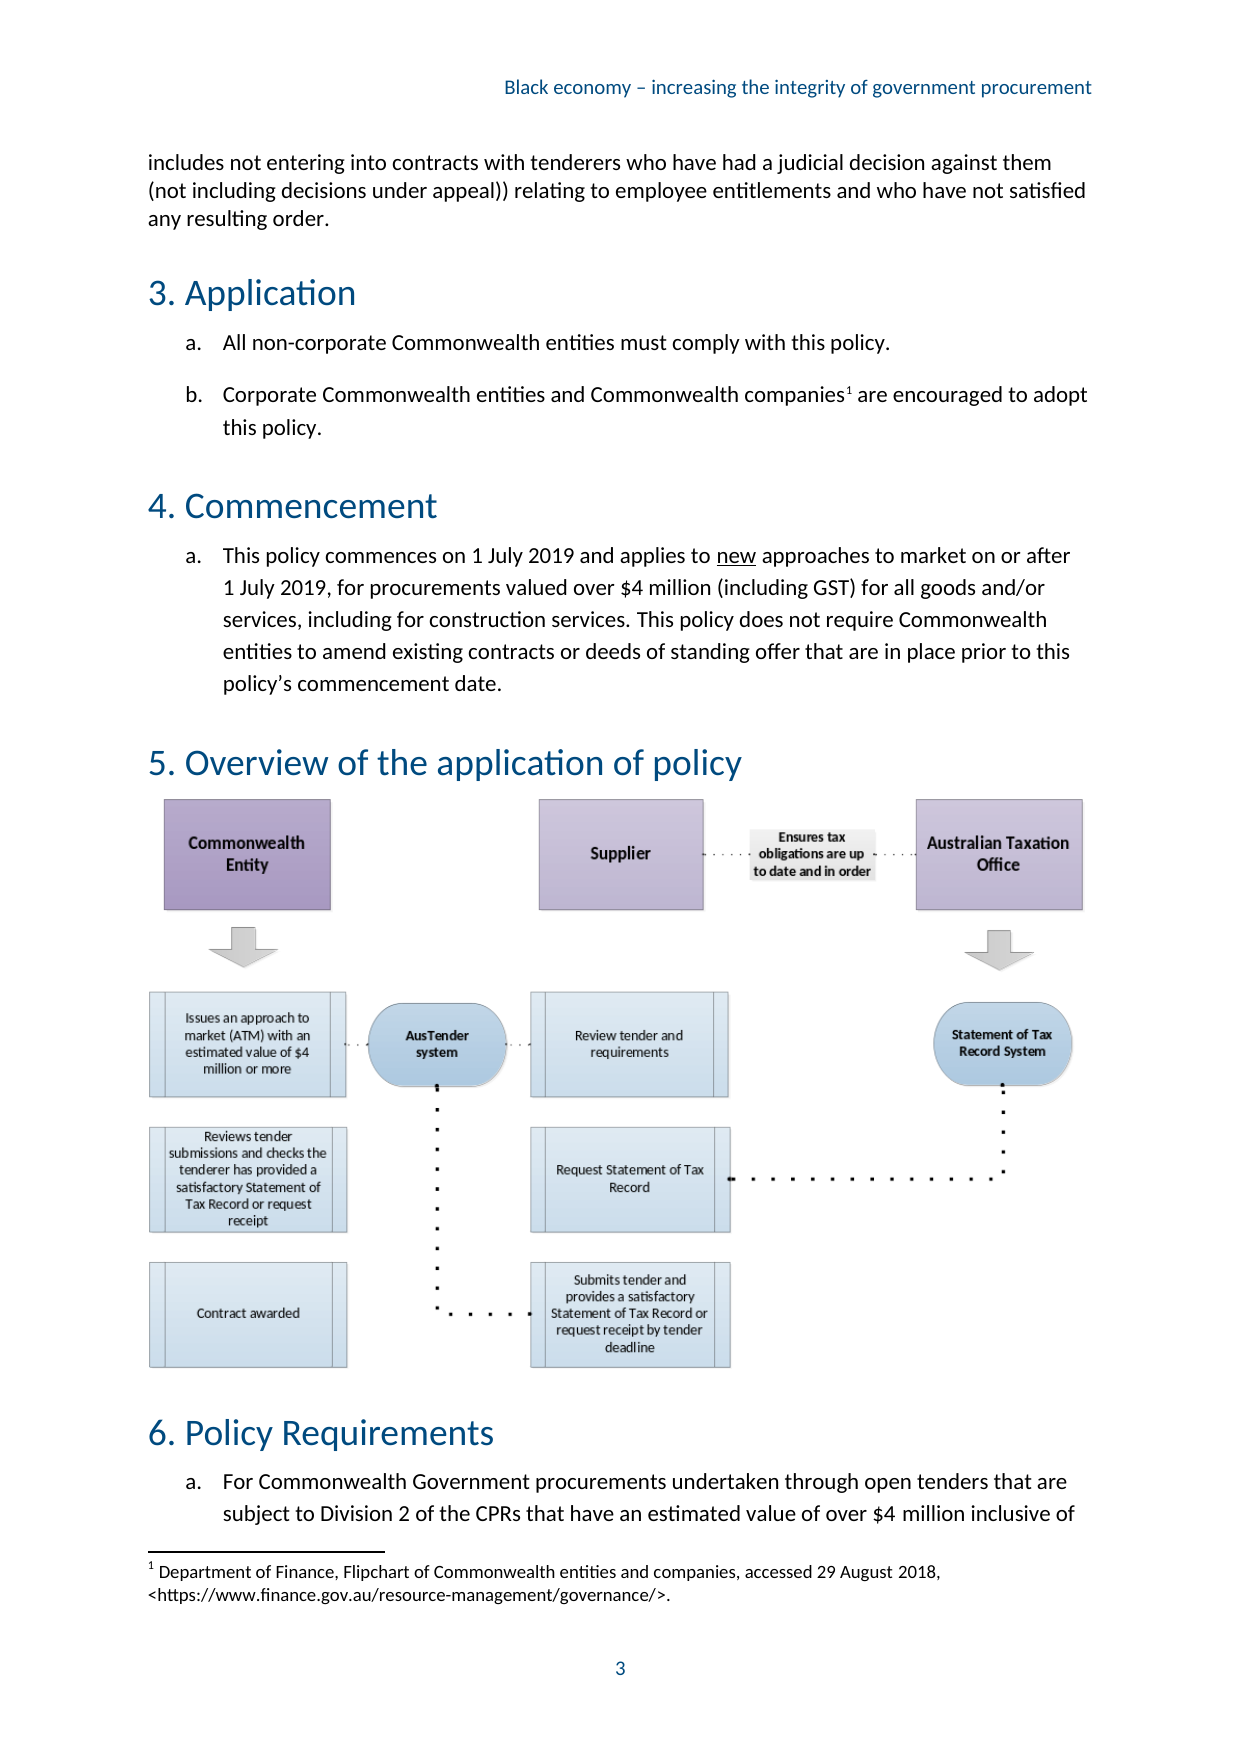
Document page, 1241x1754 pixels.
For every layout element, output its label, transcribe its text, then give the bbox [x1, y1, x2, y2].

subtitle 4. Commencement [148, 482, 1092, 528]
list This policy commences on 1 July 2019 and applies to new approaches to market on or after 1 July 2019, for procurements valued over $4 million (including GST) for all goods and/or services, including for construction services. This policy does not require Commonwealth entities to amend existing contracts or deeds of standing offer that are in place prior to this policy’s commencement date. [185, 541, 1092, 698]
list All non-corporate Commonwealth entities must comply with this policy. [185, 328, 1092, 356]
list Corporate Commonwealth entities and Commonwealth companies are encouraged to adopt this policy. [185, 381, 1092, 441]
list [185, 1467, 1092, 1527]
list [148, 148, 1092, 232]
subtitle 5. Overview of the application of policy [148, 739, 1092, 785]
subtitle 3. Application [148, 269, 1092, 315]
subtitle 6. Policy Requirements [148, 1408, 1092, 1454]
